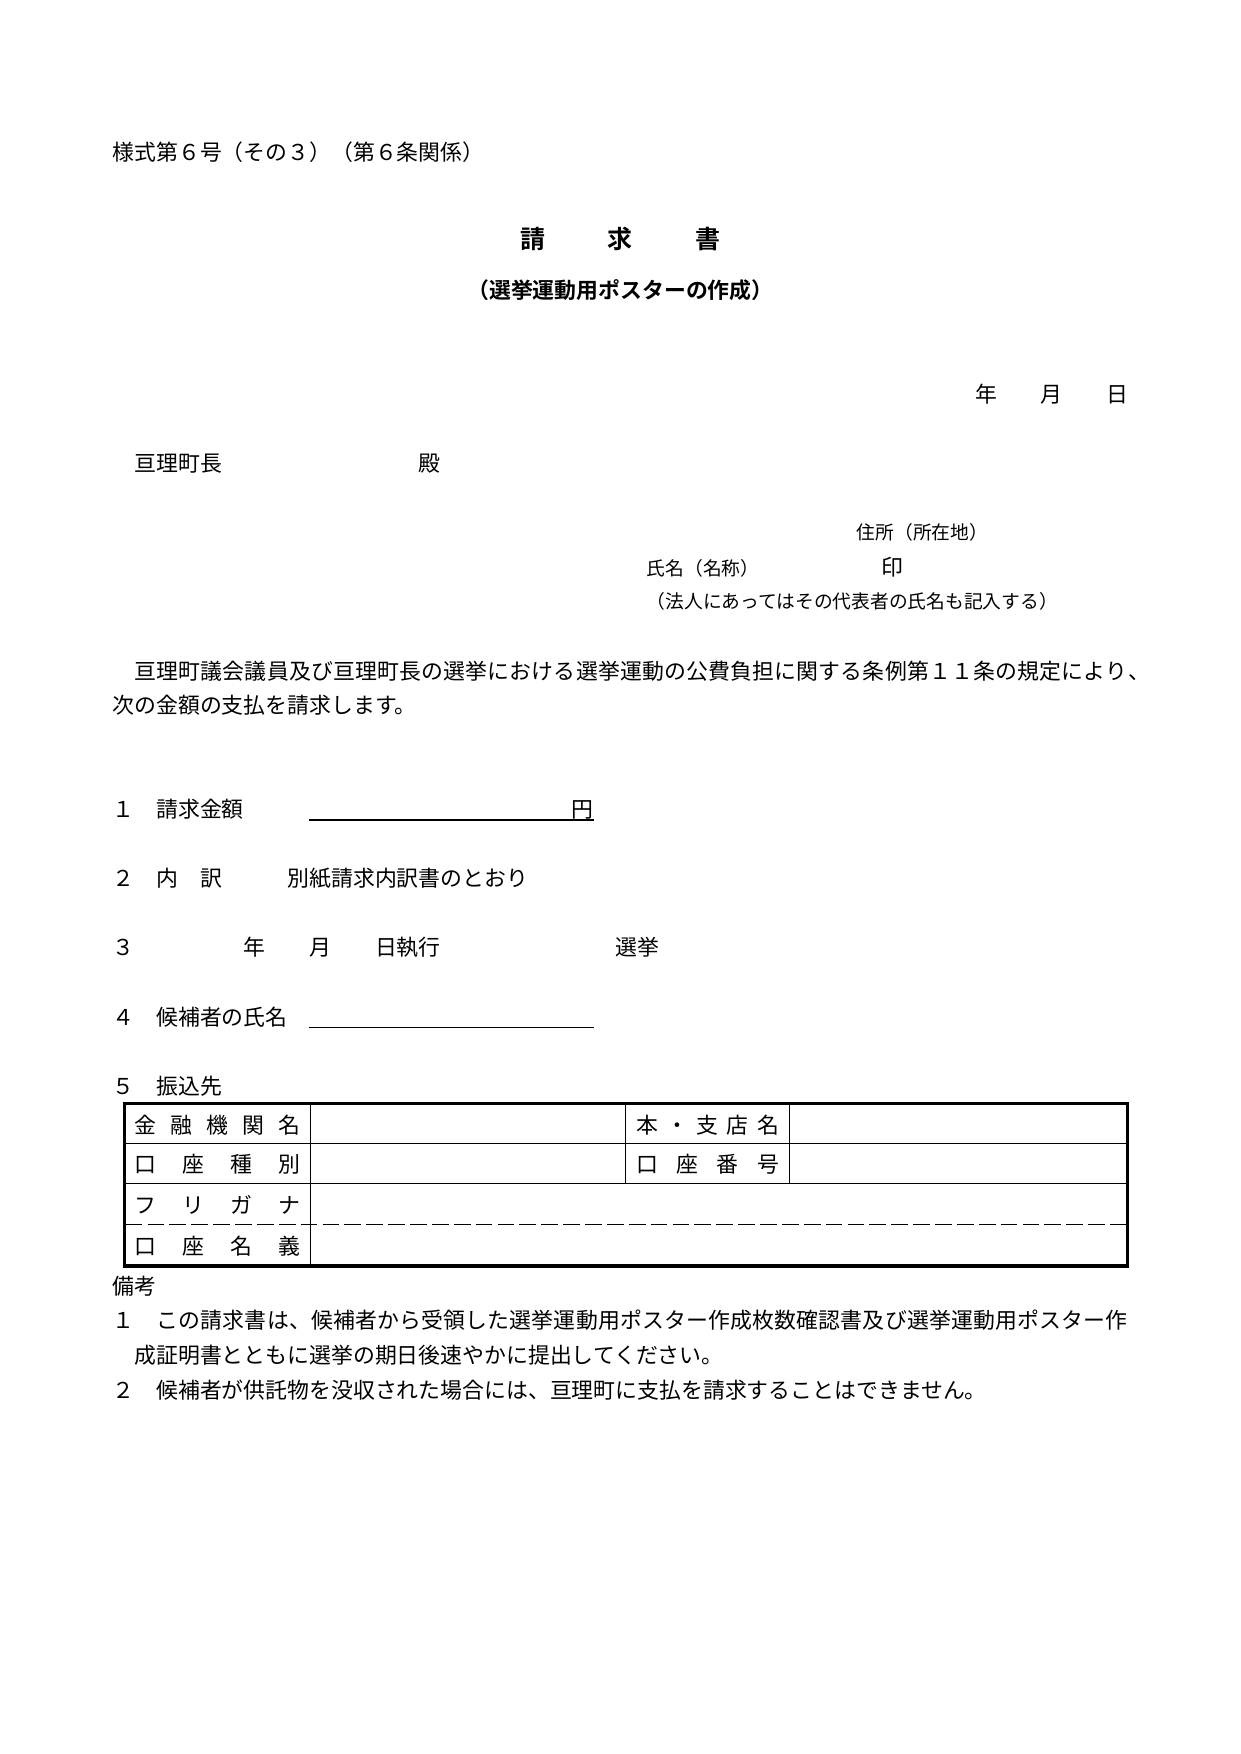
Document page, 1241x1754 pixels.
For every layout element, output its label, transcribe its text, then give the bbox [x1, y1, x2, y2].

text 亘理町議会議員及び亘理町長の選挙における選挙運動の公費負担に関する条例第１１条の規定により、次の金額の支払を請求します。 [112, 652, 1128, 721]
text 年 月 日 [112, 376, 1128, 410]
table_cell [790, 1144, 1126, 1183]
table_header [311, 1105, 625, 1142]
text 請求書 [112, 203, 1128, 272]
text （法人にあってはその代表者の氏名も記入する） [112, 583, 1128, 618]
table_header 金融機関名 [126, 1105, 310, 1142]
table_header 本・支店名 [626, 1105, 789, 1142]
table_cell フリガナ [126, 1184, 310, 1224]
text ５ 振込先 [112, 1067, 1128, 1102]
text ４ 候補者の氏名 [112, 998, 1128, 1033]
table_cell [311, 1224, 1126, 1264]
text 様式第６号（その３）（第６条関係） [112, 133, 1128, 168]
table_header [790, 1105, 1126, 1142]
table_cell [311, 1184, 1126, 1224]
table_cell 口座種別 [126, 1144, 310, 1183]
text 住所（所在地） [112, 514, 1128, 548]
text 氏名（名称） 印 [112, 548, 1128, 583]
text ２ 候補者が供託物を没収された場合には、亘理町に支払を請求することはできません。 [112, 1371, 1128, 1406]
table_cell 口座名義 [126, 1224, 310, 1264]
text 備考 [112, 1267, 1128, 1302]
text ３ 年 月 日執行 選挙 [112, 929, 1128, 963]
text 亘理町長 殿 [112, 445, 1128, 479]
text １ この請求書は、候補者から受領した選挙運動用ポスター作成枚数確認書及び選挙運動用ポスター作成証明書とともに選挙の期日後速やかに提出してください。 [112, 1302, 1128, 1371]
text １ 請求金額 円 [112, 791, 1128, 825]
text （選挙運動用ポスターの作成） [112, 272, 1128, 306]
table_cell [311, 1144, 625, 1183]
table_cell 口座番号 [626, 1144, 789, 1183]
text ２ 内訳 別紙請求内訳書のとおり [112, 860, 1128, 894]
